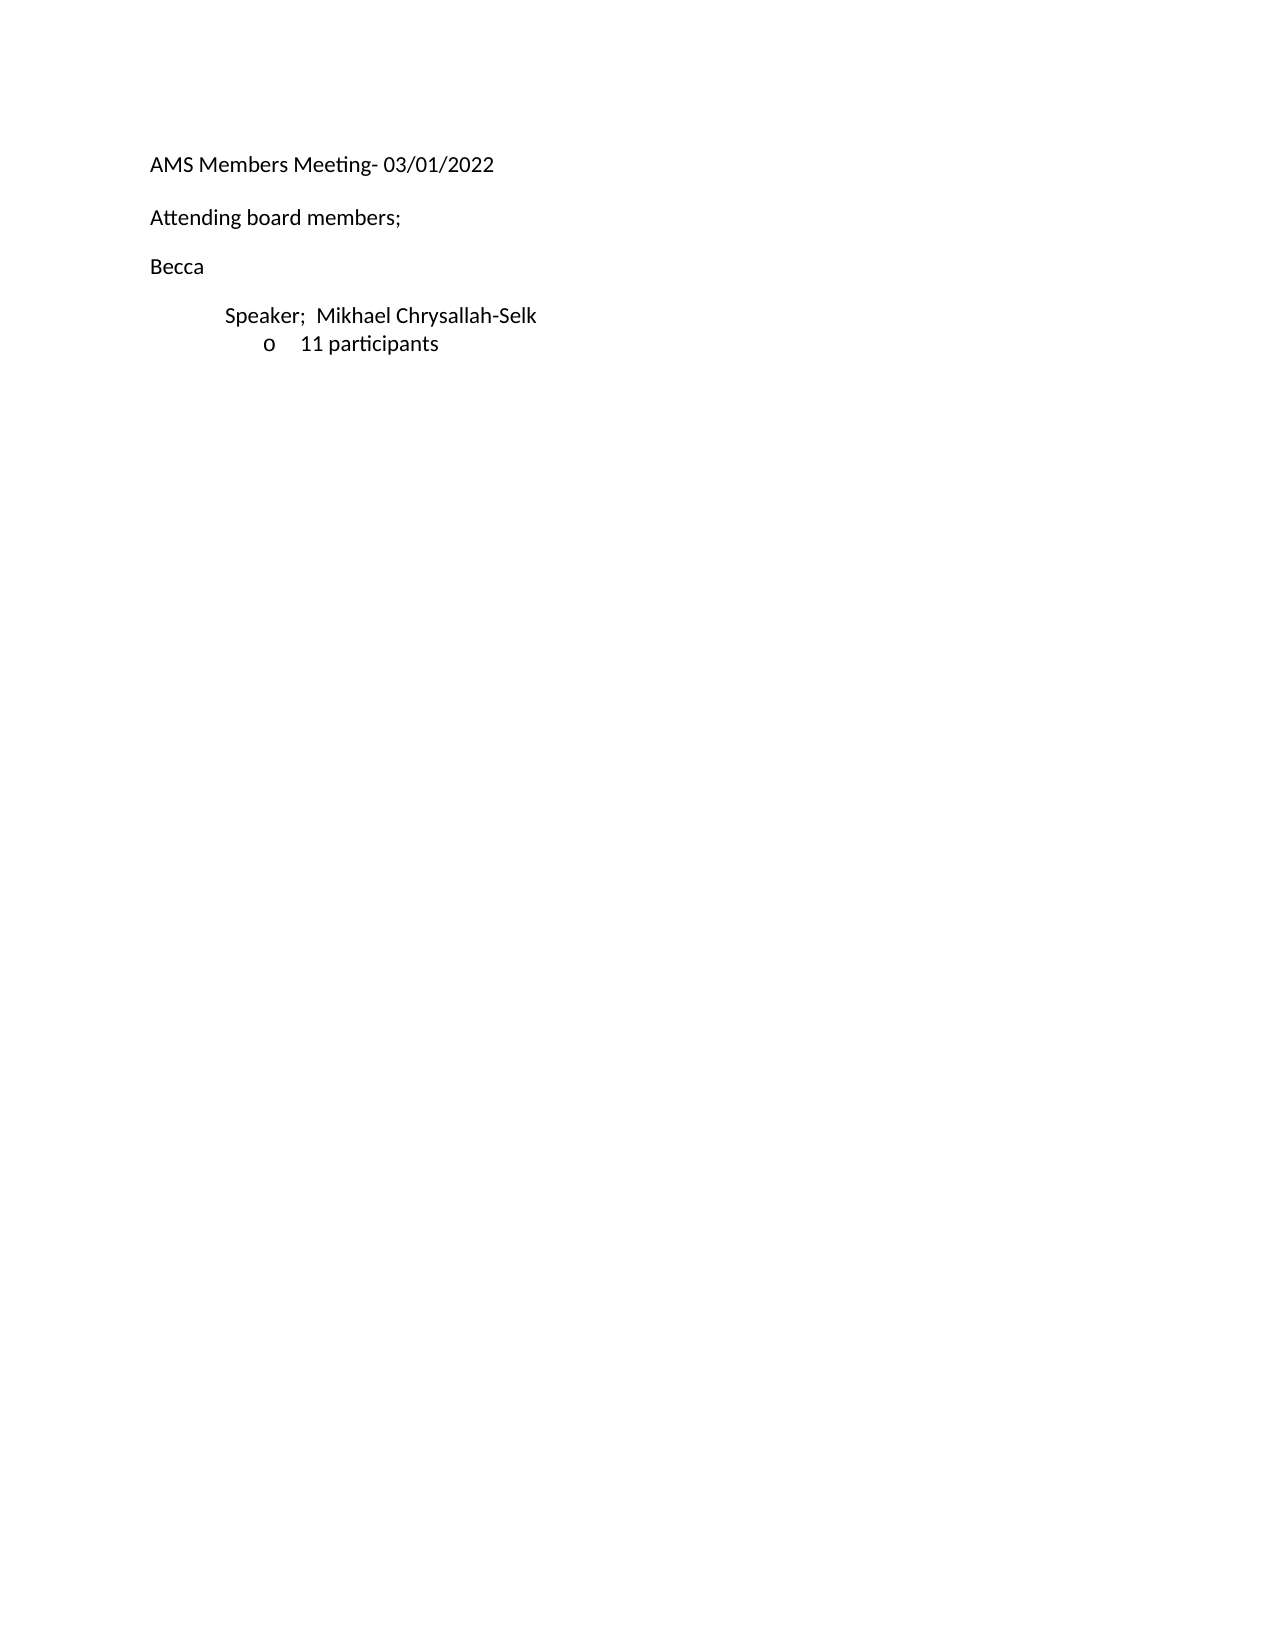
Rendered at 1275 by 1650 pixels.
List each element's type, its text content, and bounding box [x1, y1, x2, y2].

list Speaker; Mikhael Chrysallah-Selk [225, 301, 1125, 329]
list 11 participants [262, 329, 1125, 358]
text Attending board members; [150, 203, 1125, 231]
text Becca [150, 252, 1125, 280]
text AMS Members Meeting- 03/01/2022 [150, 150, 1125, 178]
